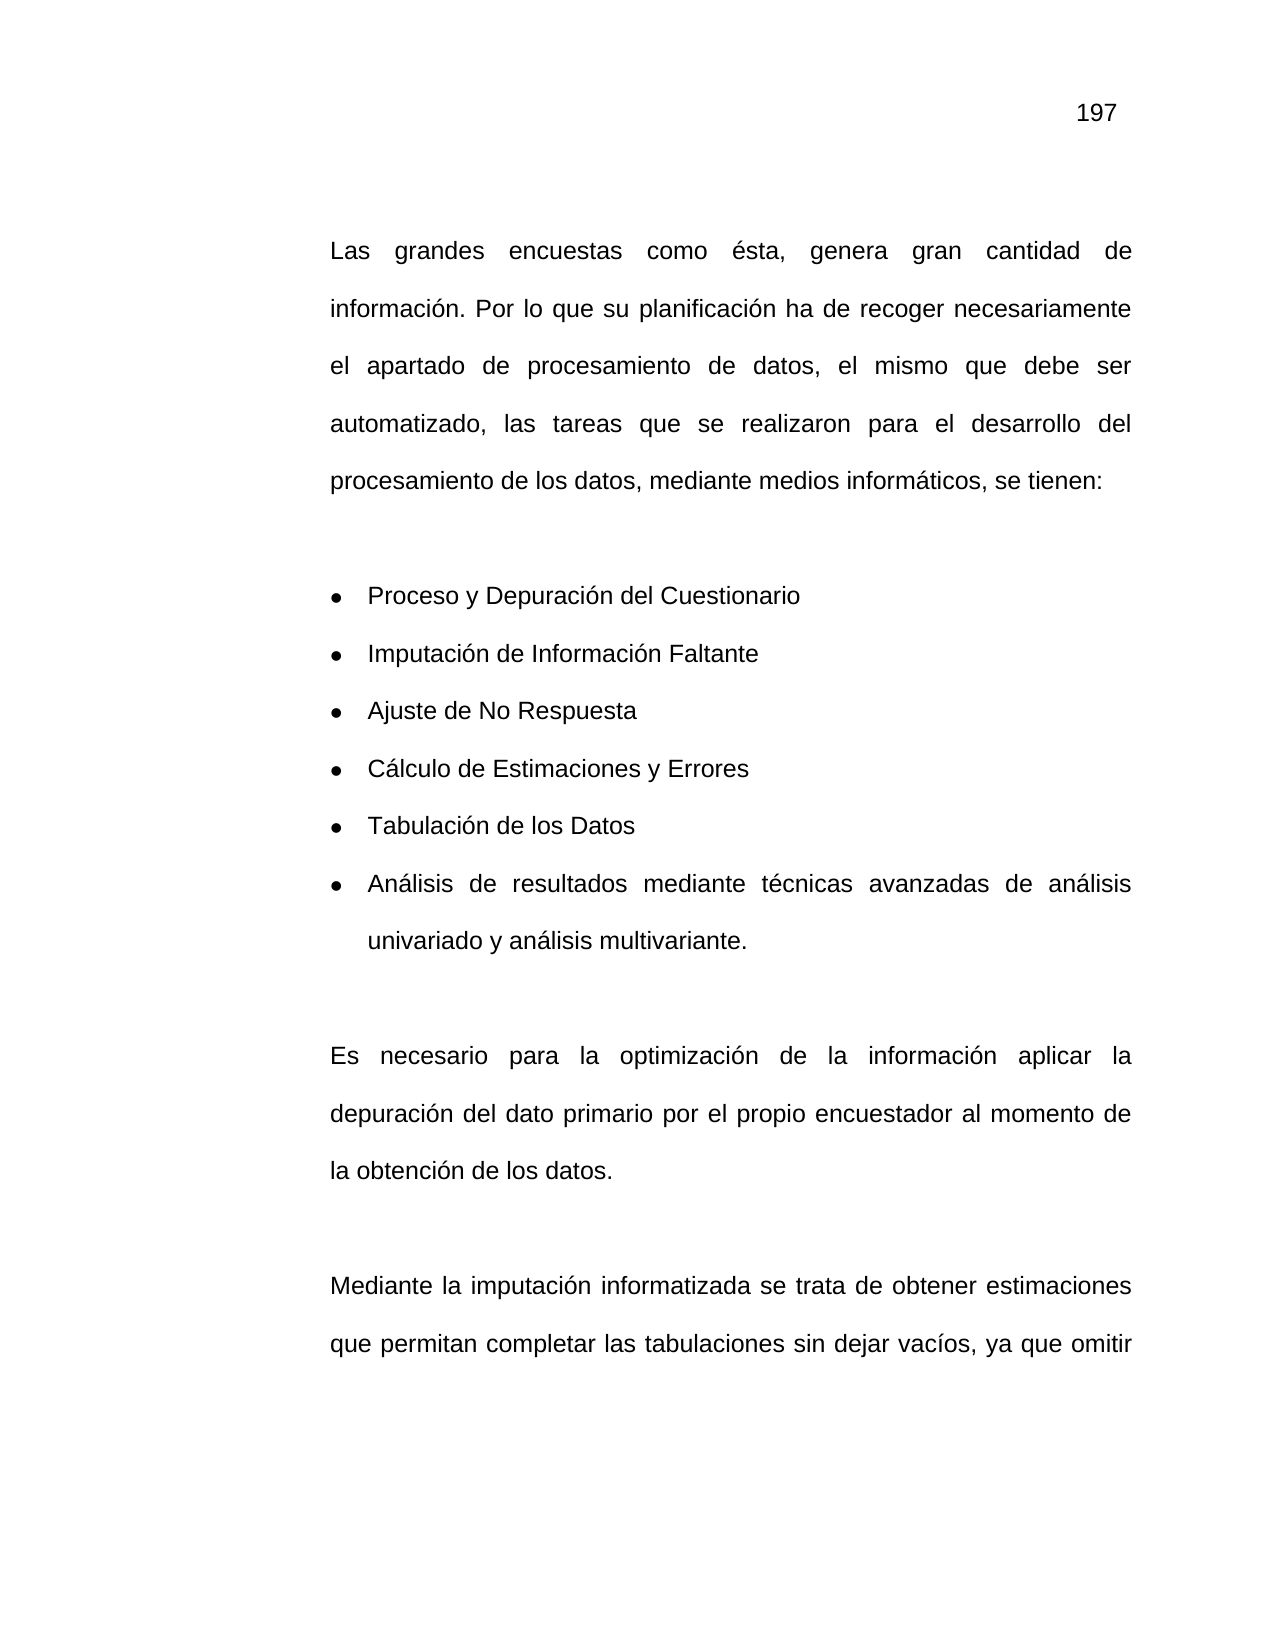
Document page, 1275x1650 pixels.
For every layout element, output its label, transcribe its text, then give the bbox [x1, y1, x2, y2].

list Proceso y Depuración del Cuestionario [330, 581, 1133, 610]
list Cálculo de Estimaciones y Errores [330, 754, 1133, 782]
list Ajuste de No Respuesta [330, 696, 1133, 725]
list Tabulación de los Datos [330, 811, 1133, 840]
list Imputación de Información Faltante [330, 639, 1133, 667]
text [330, 1271, 1133, 1357]
text Es necesario para la optimización de la información aplicar la depuración del dato primario por el propio encuestador al momento de la obtención de los datos. [330, 1041, 1133, 1185]
list Análisis de resultados mediante técnicas avanzadas de análisis univariado y análisis multivariante. [330, 869, 1133, 955]
text Las grandes encuestas como ésta, genera gran cantidad de información. Por lo que su planificación ha de recoger necesariamente el apartado de procesamiento de datos, el mismo que debe ser automatizado, las tareas que se realizaron para el desarrollo del procesamiento de los datos, mediante medios informáticos, se tienen: [330, 236, 1133, 495]
